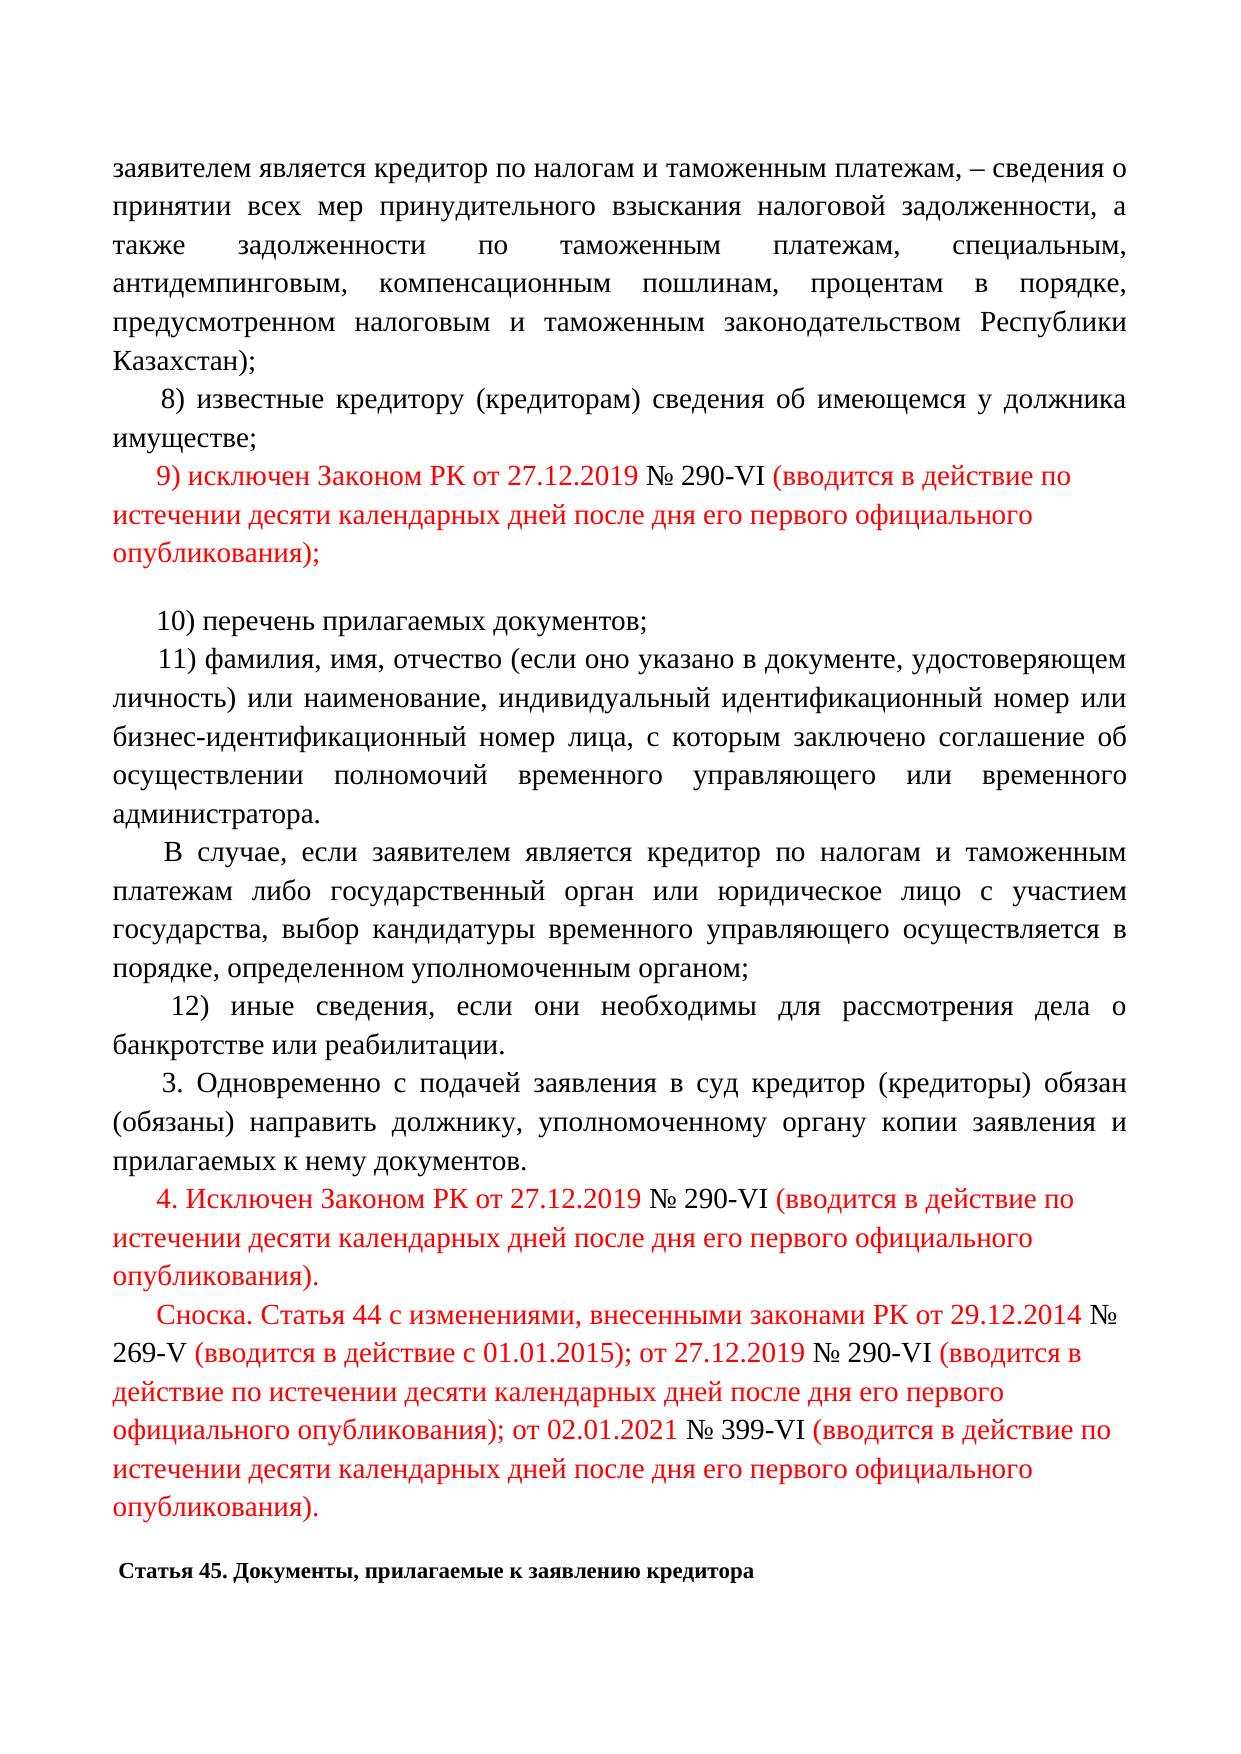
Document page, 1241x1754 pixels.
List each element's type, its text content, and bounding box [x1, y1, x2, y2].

text 11) фамилия, имя, отчество (если оно указано в документе, удостоверяющем личность) или наименование, индивидуальный идентификационный номер или бизнес-идентификационный номер лица, с которым заключено соглашение об осуществлении полномочий временного управляющего или временного администратора. [112, 642, 1128, 829]
text 4. Исключен Законом РК от 27.12.2019 № 290-VI (вводится в действие по истечении десяти календарных дней после дня его первого официального опубликования). Сноска. Статья 44 с изменениями, внесенными законами РК от 29.12.2014 № 269-V (вводится в действие с 01.01.2015); от 27.12.2019 № 290-VI (вводится в действие по истечении десяти календарных дней после дня его первого официального опубликования); от 02.01.2021 № 399-VI (вводится в действие по истечении десяти календарных дней после дня его первого официального опубликования). [112, 1181, 1128, 1553]
text 8) известные кредитору (кредиторам) сведения об имеющемся у должника имуществе; [112, 381, 1128, 453]
text 12) иные сведения, если они необходимы для рассмотрения дела о банкротстве или реабилитации. [112, 988, 1128, 1061]
text 9) исключен Законом РК от 27.12.2019 № 290-VI (вводится в действие по истечении десяти календарных дней после дня его первого официального опубликования); [112, 458, 1128, 599]
text 10) перечень прилагаемых документов; [112, 603, 1128, 637]
text Статья 45. Документы, прилагаемые к заявлению кредитора [112, 1557, 1128, 1583]
text В случае, если заявителем является кредитор по налогам и таможенным платежам либо государственный орган или юридическое лицо с участием государства, выбор кандидатуры временного управляющего осуществляется в порядке, определенном уполномоченным органом; [112, 834, 1128, 983]
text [112, 150, 1128, 376]
text 3. Одновременно с подачей заявления в суд кредитор (кредиторы) обязан (обязаны) направить должнику, уполномоченному органу копии заявления и прилагаемых к нему документов. [112, 1066, 1128, 1176]
